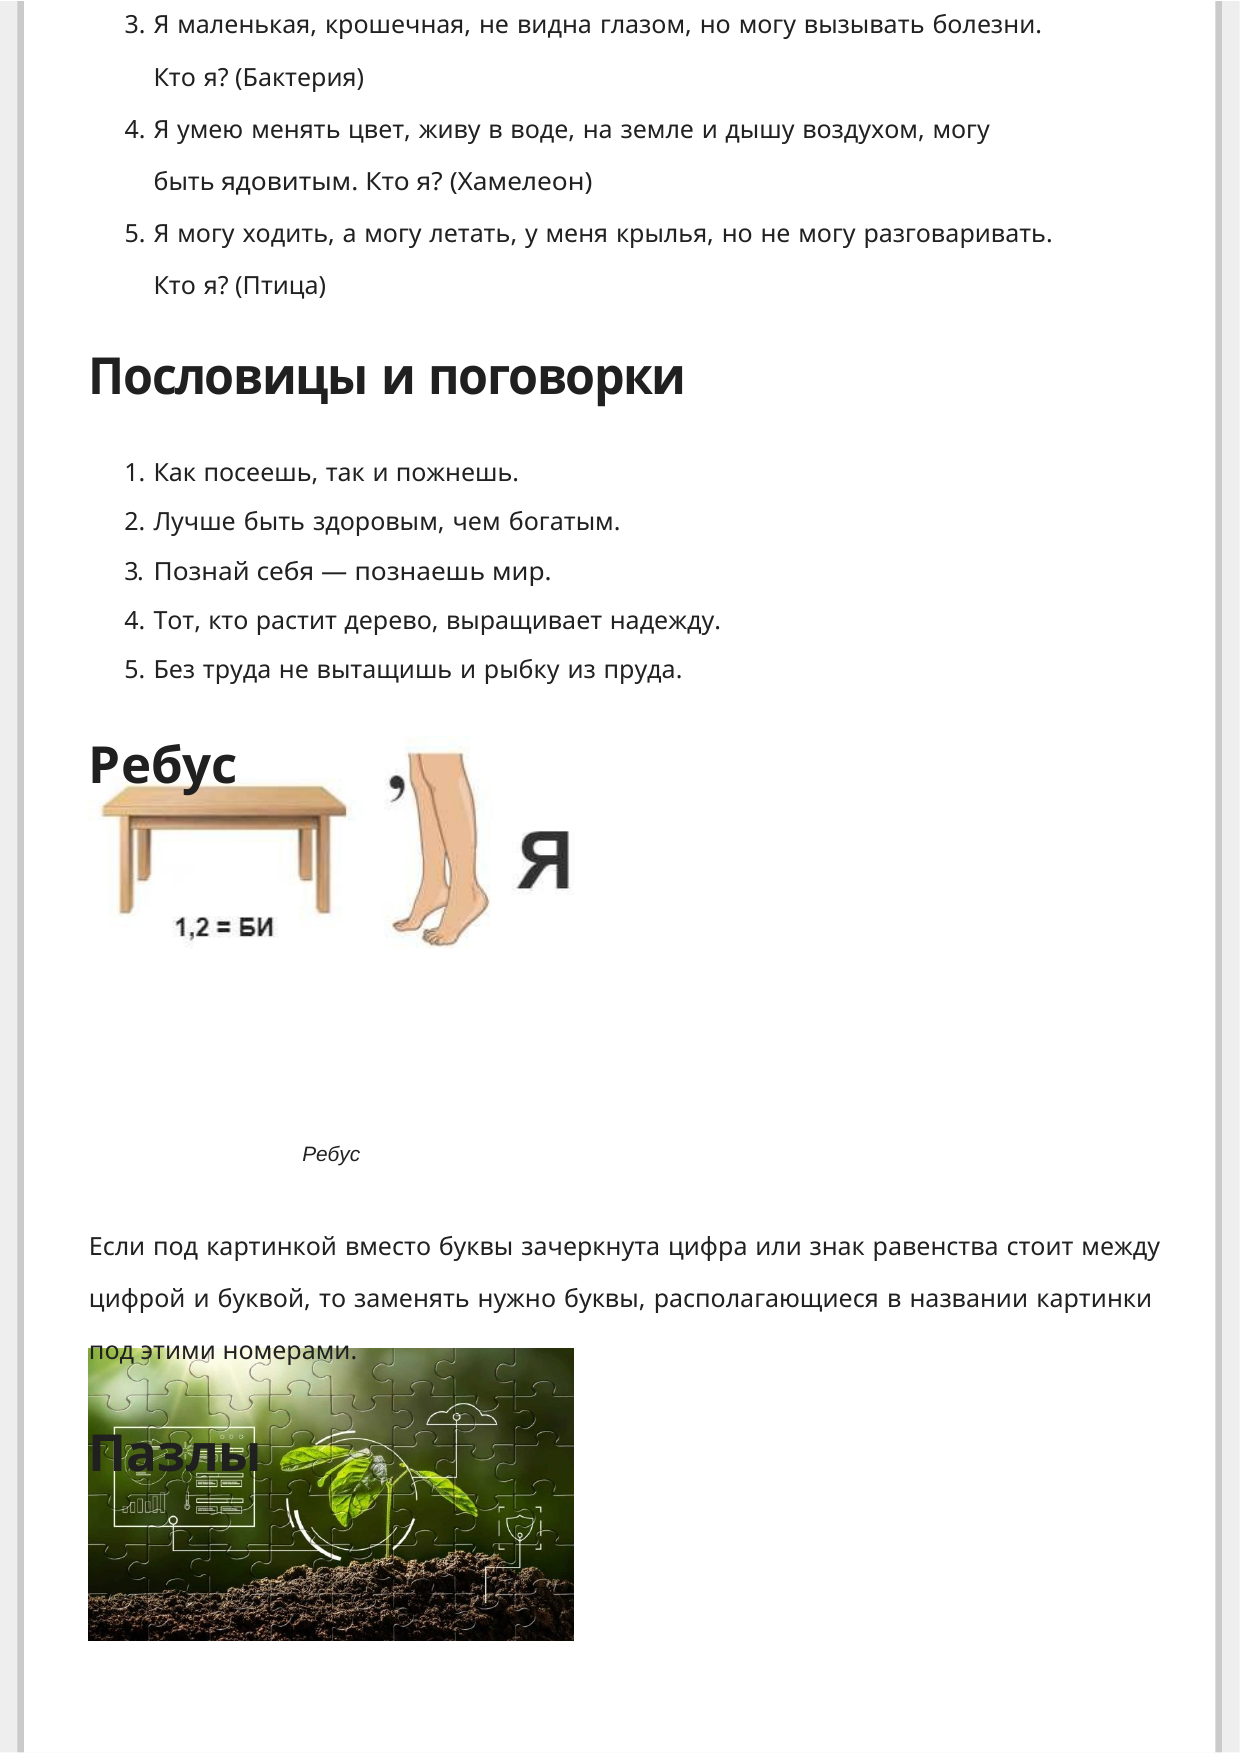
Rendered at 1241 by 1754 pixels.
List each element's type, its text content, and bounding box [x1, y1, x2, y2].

picture [88, 1348, 574, 1641]
list Лучше быть здоровым, чем богатым. [124, 504, 1240, 538]
subtitle Пазлы [89, 1417, 1240, 1486]
list Как посеешь, так и пожнешь. [124, 454, 1240, 489]
list Тот, кто растит дерево, выращивает надежду. [124, 603, 1240, 637]
subtitle Пословицы и поговорки [89, 340, 1240, 409]
list Я умею менять цвет, живу в воде, на земле и дышу воздухом, могу быть ядовитым. Кто я? (Хамелеон) [124, 111, 1024, 197]
list Без труда не вытащишь и рыбку из пруда. [124, 652, 1240, 686]
list Я маленькая, крошечная, не видна глазом, но могу вызывать болезни. Кто я? (Бактерия) [124, 7, 1088, 93]
picture [88, 736, 574, 988]
list Я могу ходить, а могу летать, у меня крылья, но не могу разговаривать. Кто я? (Птица) [124, 215, 1099, 302]
subtitle Ребус [89, 729, 1240, 798]
text Ребус [302, 1142, 1240, 1166]
list Познай себя — познаешь мир. [124, 553, 1240, 587]
text Если под картинкой вместо буквы зачеркнута цифра или знак равенства стоит между цифрой и буквой, то заменять нужно буквы, располагающиеся в названии картинки под этими номерами. [89, 1228, 1168, 1367]
